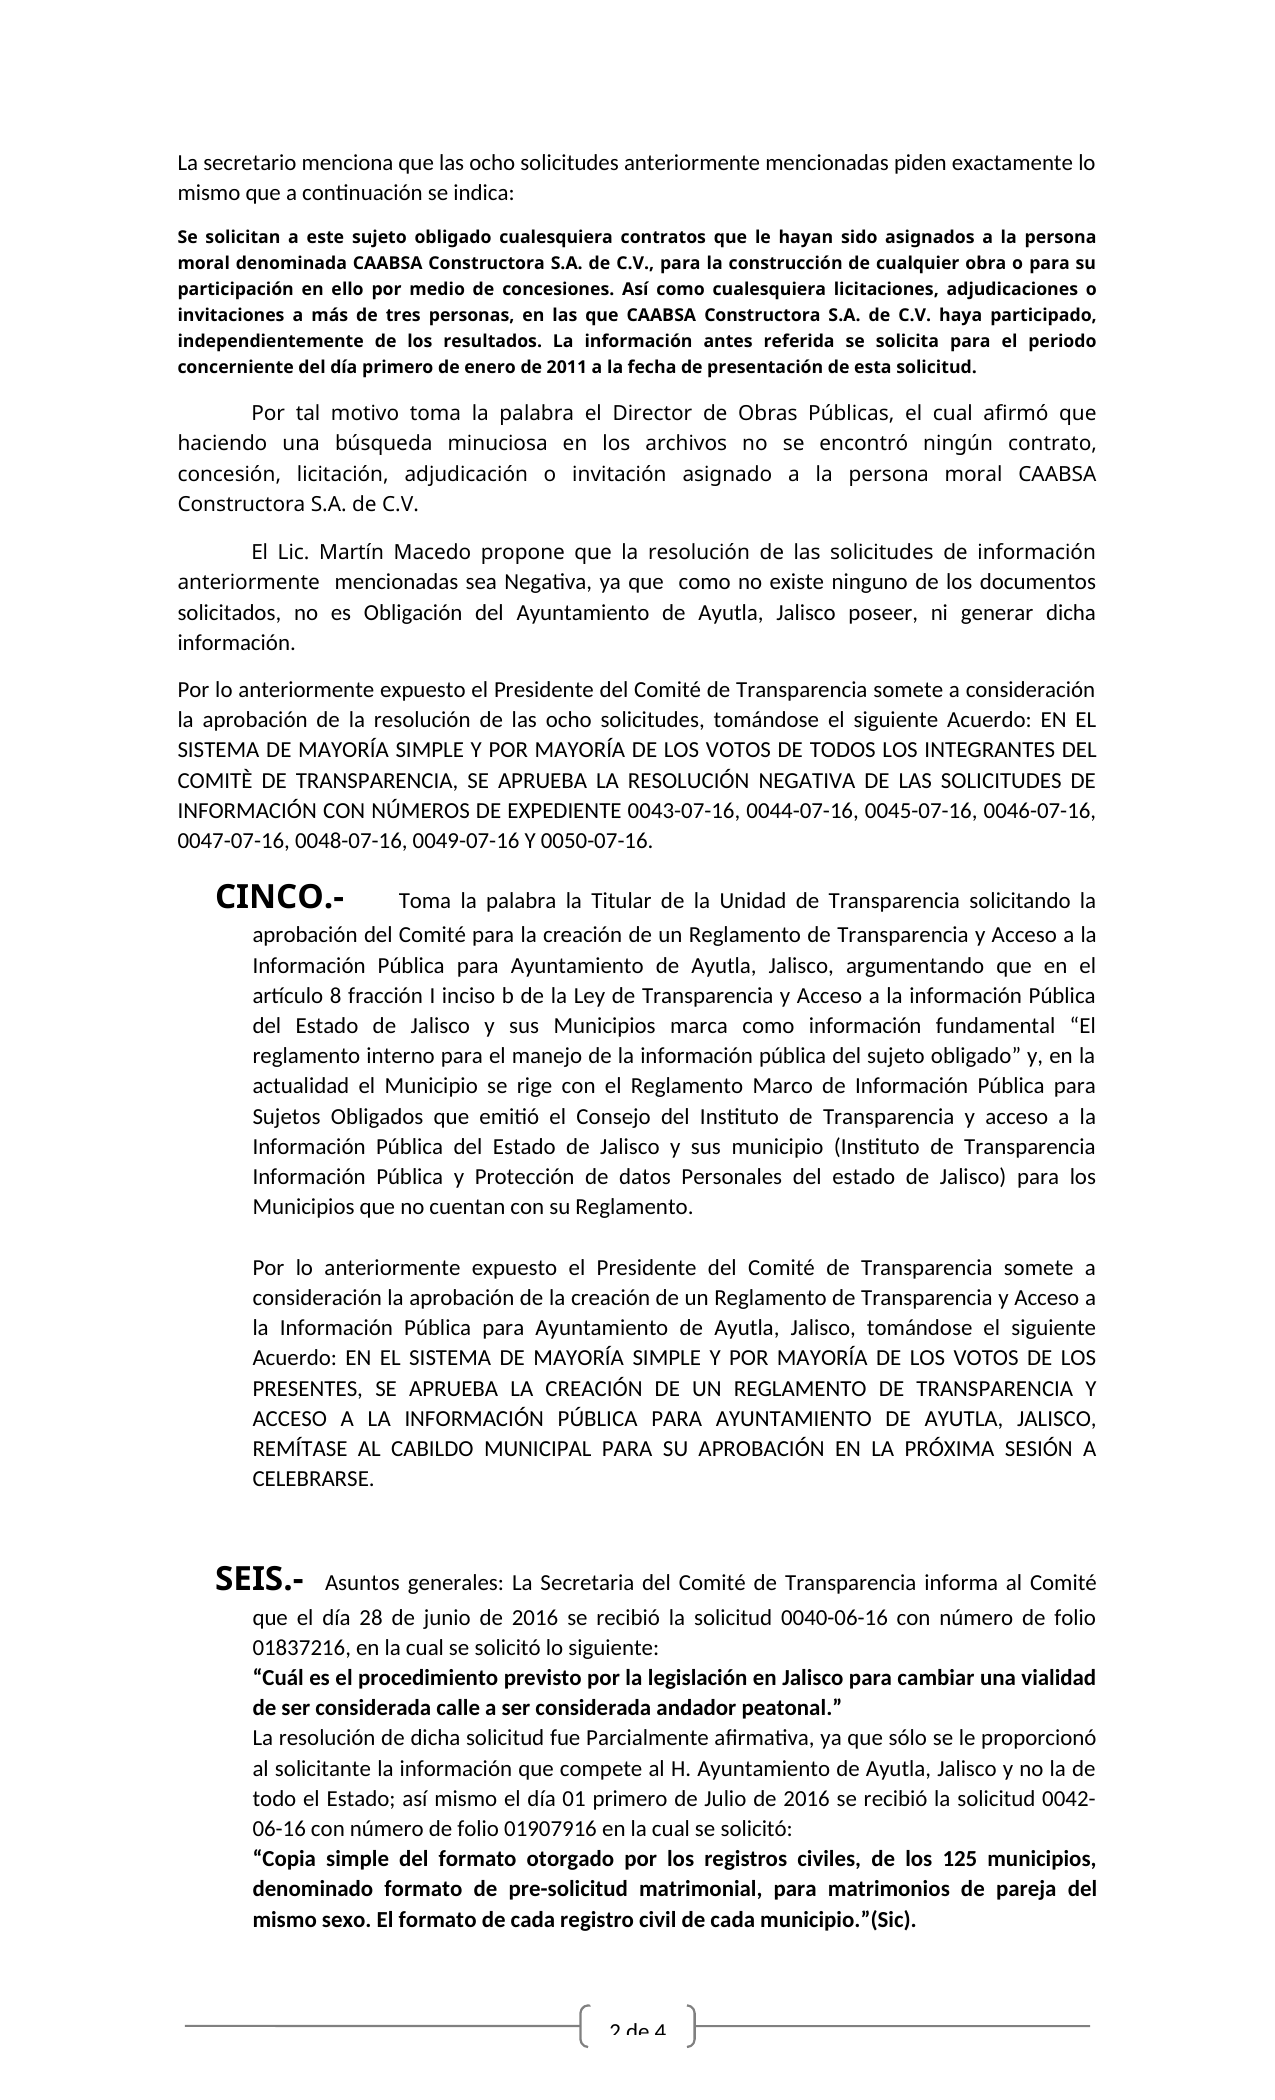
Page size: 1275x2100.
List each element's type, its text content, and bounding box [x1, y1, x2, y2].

text La secretario menciona que las ocho solicitudes anteriormente mencionadas piden exactamente lo mismo que a continuación se indica: [177, 148, 1098, 206]
list “Copia simple del formato otorgado por los registros civiles, de los 125 municipios, denominado formato de pre-solicitud matrimonial, para matrimonios de pareja del mismo sexo. El formato de cada registro civil de cada municipio.”(Sic). [252, 1844, 1098, 1933]
text Se solicitan a este sujeto obligado cualesquiera contratos que le hayan sido asignados a la persona moral denominada CAABSA Constructora S.A. de C.V., para la construcción de cualquier obra o para su participación en ello por medio de concesiones. Así como cualesquiera licitaciones, adjudicaciones o invitaciones a más de tres personas, en las que CAABSA Constructora S.A. de C.V. haya participado, independientemente de los resultados. La información antes referida se solicita para el periodo concerniente del día primero de enero de 2011 a la fecha de presentación de esta solicitud. [177, 225, 1098, 379]
list Por lo anteriormente expuesto el Presidente del Comité de Transparencia somete a consideración la aprobación de la creación de un Reglamento de Transparencia y Acceso a la Información Pública para Ayuntamiento de Ayutla, Jalisco, tomándose el siguiente Acuerdo: EN EL SISTEMA DE MAYORÍA SIMPLE Y POR MAYORÍA DE LOS VOTOS DE LOS PRESENTES, SE APRUEBA LA CREACIÓN DE UN REGLAMENTO DE TRANSPARENCIA Y ACCESO A LA INFORMACIÓN PÚBLICA PARA AYUNTAMIENTO DE AYUTLA, JALISCO, REMÍTASE AL CABILDO MUNICIPAL PARA SU APROBACIÓN EN LA PRÓXIMA SESIÓN A CELEBRARSE. [252, 1253, 1098, 1492]
list Asuntos generales: La Secretaria del Comité de Transparencia informa al Comité que el día 28 de junio de 2016 se recibió la solicitud 0040-06-16 con número de folio 01837216, en la cual se solicitó lo siguiente: [215, 1555, 1098, 1661]
list Toma la palabra la Titular de la Unidad de Transparencia solicitando la aprobación del Comité para la creación de un Reglamento de Transparencia y Acceso a la Información Pública para Ayuntamiento de Ayutla, Jalisco, argumentando que en el artículo 8 fracción I inciso b de la Ley de Transparencia y Acceso a la información Pública del Estado de Jalisco y sus Municipios marca como información fundamental “El reglamento interno para el manejo de la información pública del sujeto obligado” y, en la actualidad el Municipio se rige con el Reglamento Marco de Información Pública para Sujetos Obligados que emitió el Consejo del Instituto de Transparencia y acceso a la Información Pública del Estado de Jalisco y sus municipio (Instituto de Transparencia Información Pública y Protección de datos Personales del estado de Jalisco) para los Municipios que no cuentan con su Reglamento. [215, 873, 1098, 1221]
list “Cuál es el procedimiento previsto por la legislación en Jalisco para cambiar una vialidad de ser considerada calle a ser considerada andador peatonal.” [252, 1663, 1098, 1721]
list La resolución de dicha solicitud fue Parcialmente afirmativa, ya que sólo se le proporcionó al solicitante la información que compete al H. Ayuntamiento de Ayutla, Jalisco y no la de todo el Estado; así mismo el día 01 primero de Julio de 2016 se recibió la solicitud 0042-06-16 con número de folio 01907916 en la cual se solicitó: [252, 1723, 1098, 1842]
text Por lo anteriormente expuesto el Presidente del Comité de Transparencia somete a consideración la aprobación de la resolución de las ocho solicitudes, tomándose el siguiente Acuerdo: EN EL SISTEMA DE MAYORÍA SIMPLE Y POR MAYORÍA DE LOS VOTOS DE TODOS LOS INTEGRANTES DEL COMITÈ DE TRANSPARENCIA, SE APRUEBA LA RESOLUCIÓN NEGATIVA DE LAS SOLICITUDES DE INFORMACIÓN CON NÚMEROS DE EXPEDIENTE 0043-07-16, 0044-07-16, 0045-07-16, 0046-07-16, 0047-07-16, 0048-07-16, 0049-07-16 Y 0050-07-16. [177, 675, 1098, 854]
text El Lic. Martín Macedo propone que la resolución de las solicitudes de información anteriormente mencionadas sea Negativa, ya que como no existe ninguno de los documentos solicitados, no es Obligación del Ayuntamiento de Ayutla, Jalisco poseer, ni generar dicha información. [177, 537, 1098, 656]
text Por tal motivo toma la palabra el Director de Obras Públicas, el cual afirmó que haciendo una búsqueda minuciosa en los archivos no se encontró ningún contrato, concesión, licitación, adjudicación o invitación asignado a la persona moral CAABSA Constructora S.A. de C.V. [177, 398, 1098, 518]
